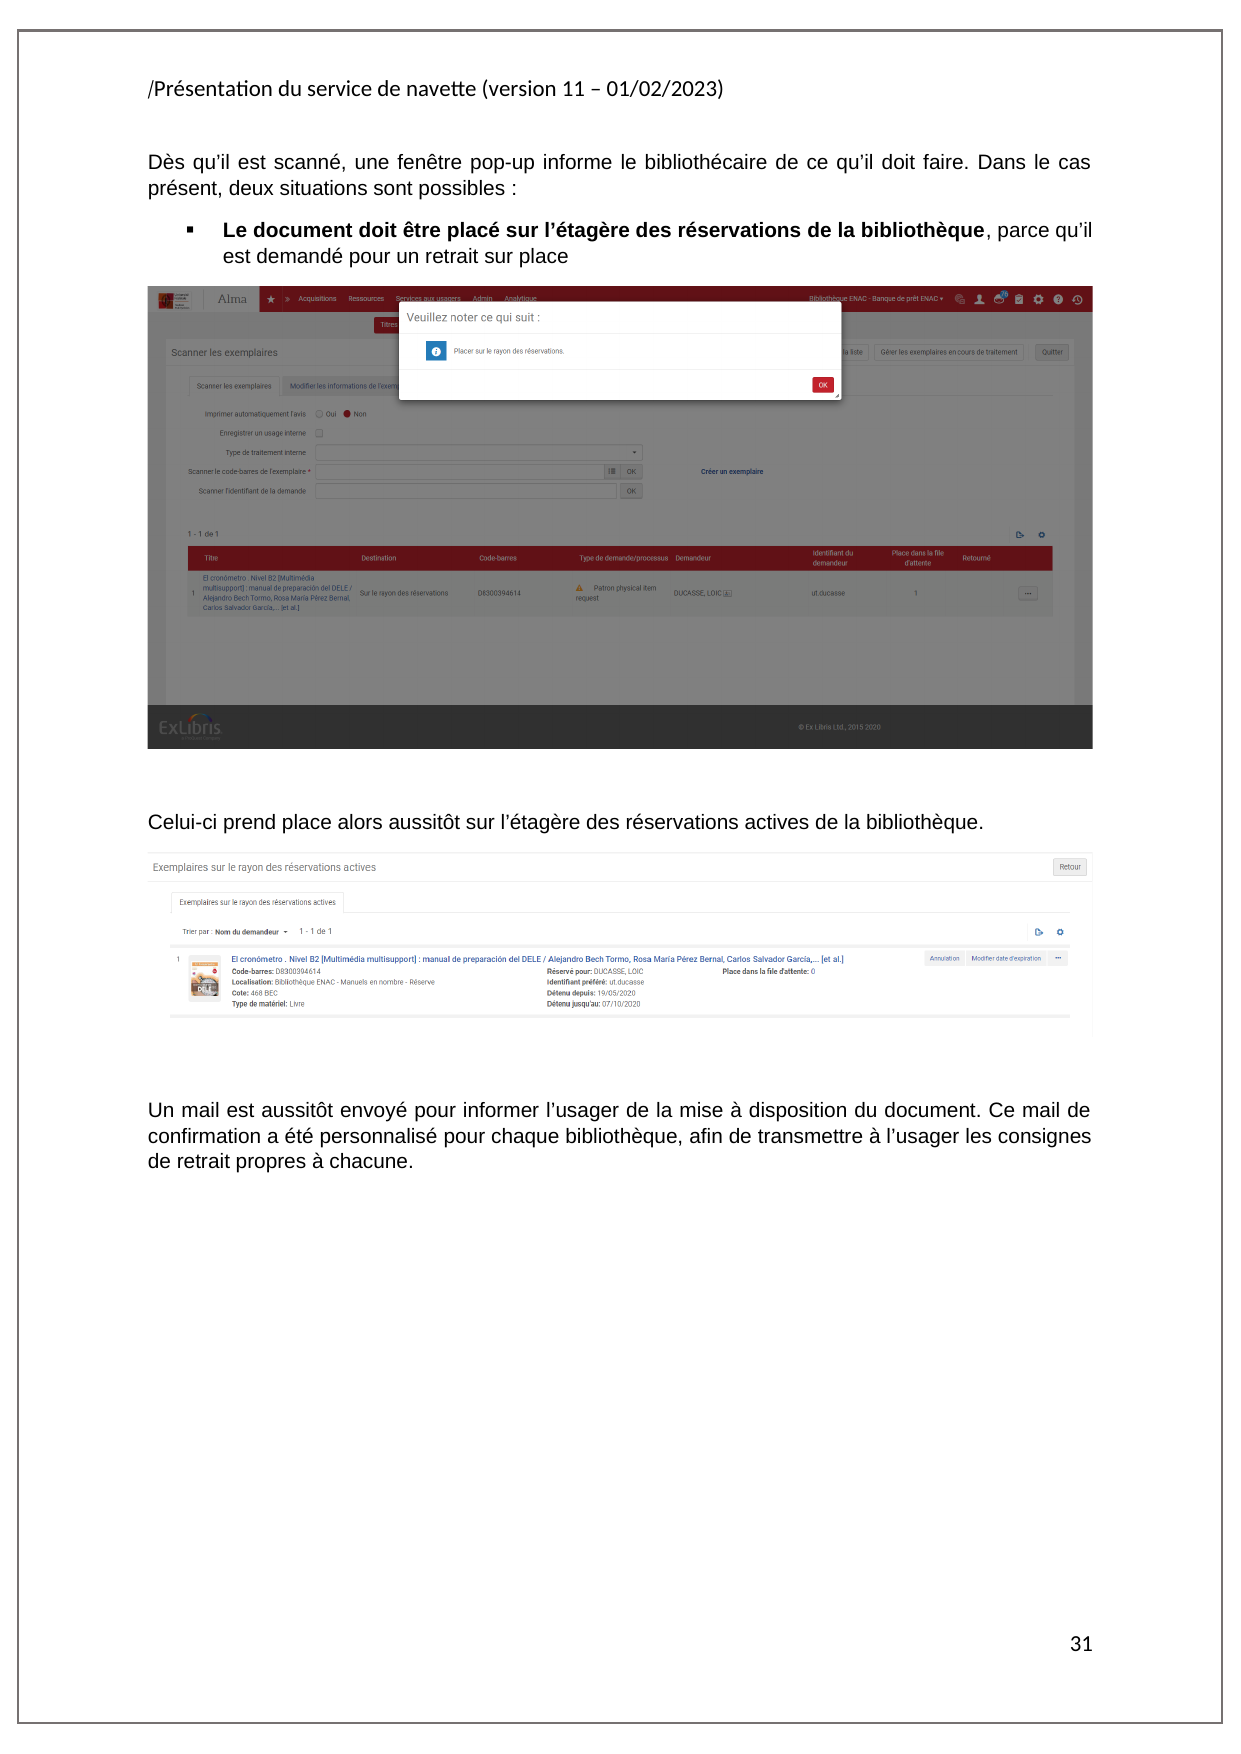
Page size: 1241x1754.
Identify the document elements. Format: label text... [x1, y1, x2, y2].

picture [147, 852, 1093, 1037]
text Un mail est aussitôt envoyé pour informer l’usager de la mise à disposition du document. Ce mail de confirmation a été personnalisé pour chaque bibliothèque, afin de transmettre à l’usager les consignes de retrait propres à chacune. [148, 1098, 1093, 1173]
text Dès qu’il est scanné, une fenêtre pop-up informe le bibliothécaire de ce qu’il doit faire. Dans le cas présent, deux situations sont possibles : [148, 150, 1093, 199]
list Le document doit être placé sur l’étagère des réservations de la bibliothèque, parce qu’il est demandé pour un retrait sur place [185, 218, 1093, 268]
picture [147, 286, 1093, 749]
text Celui-ci prend place alors aussitôt sur l’étagère des réservations actives de la bibliothèque. [148, 810, 1093, 834]
